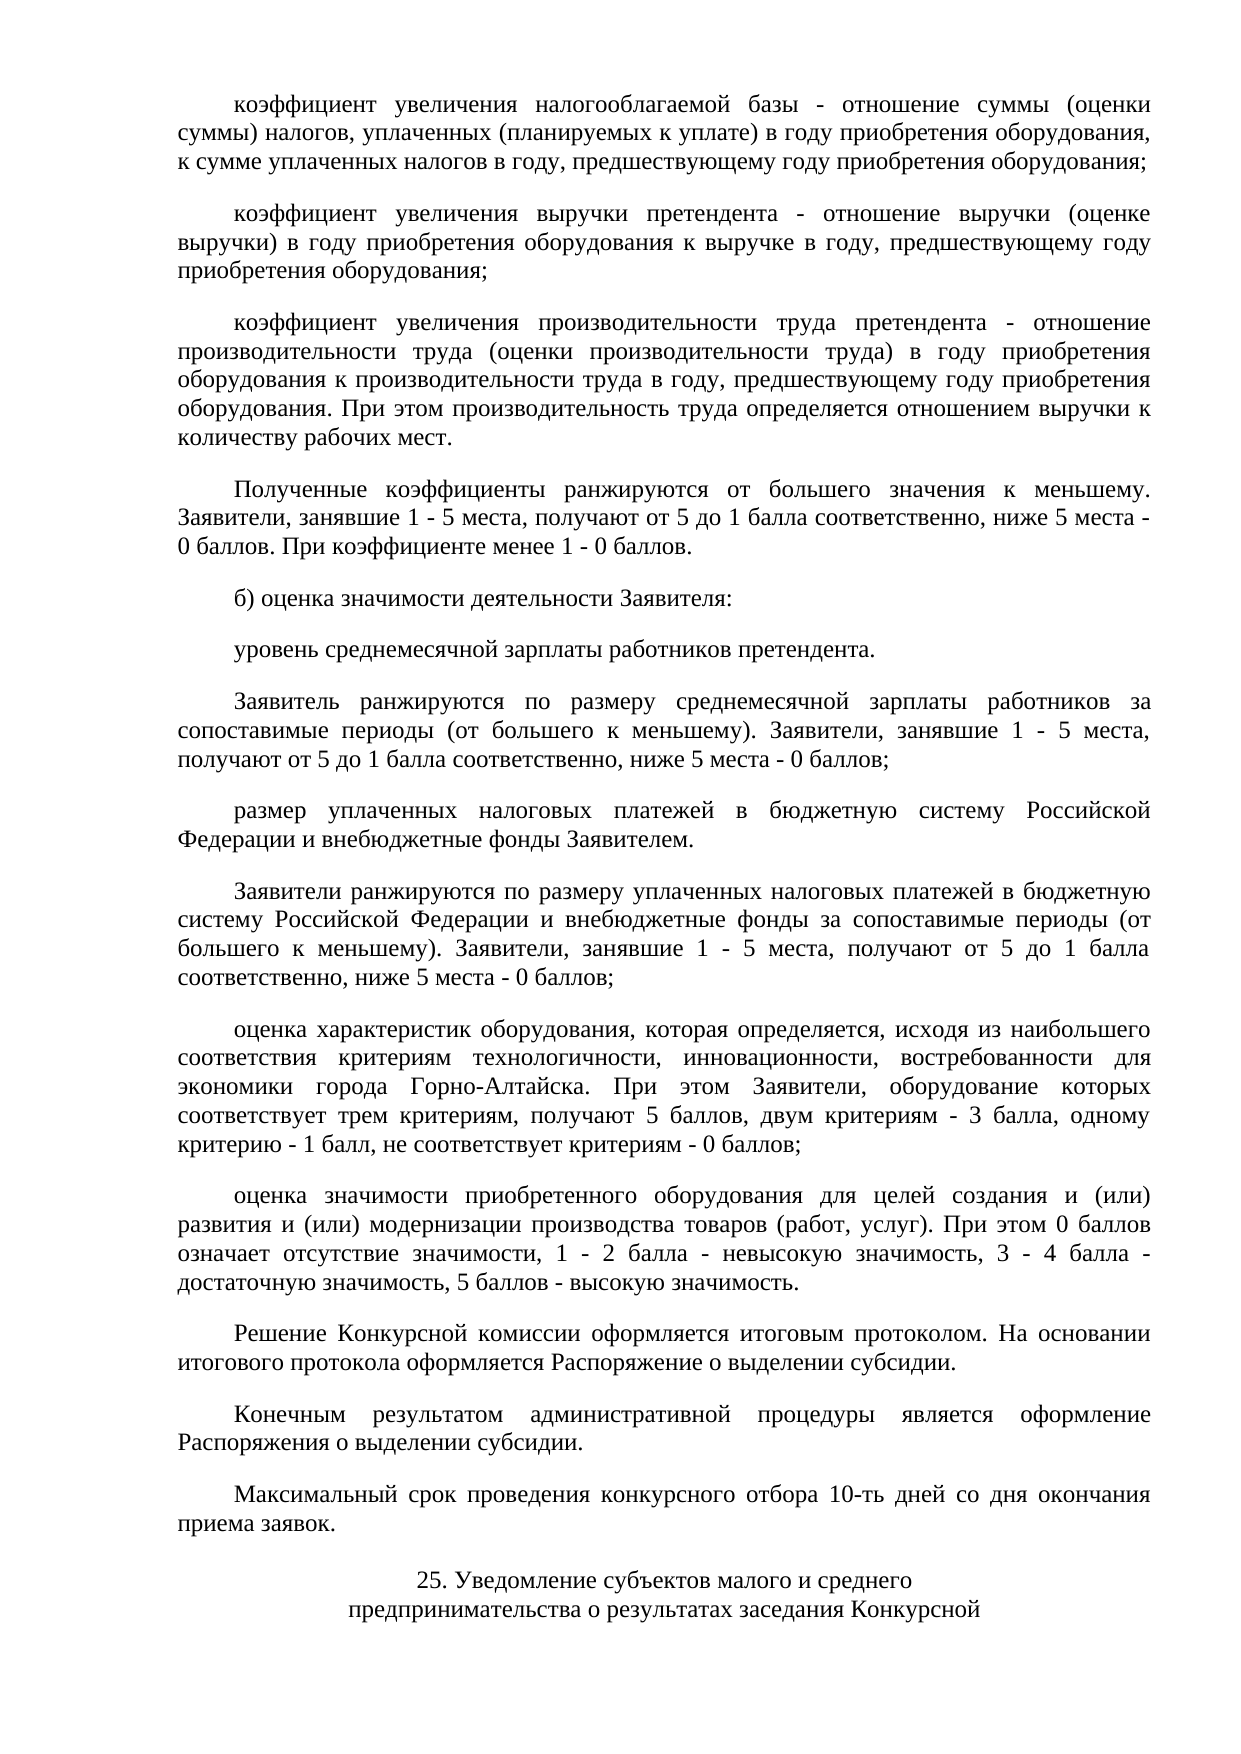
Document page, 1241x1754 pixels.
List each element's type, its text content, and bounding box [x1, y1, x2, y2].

text б) оценка значимости деятельности Заявителя: [177, 583, 1152, 612]
text коэффициент увеличения налогооблагаемой базы - отношение суммы (оценки суммы) налогов, уплаченных (планируемых к уплате) в году приобретения оборудования, к сумме уплаченных налогов в году, предшествующему году приобретения оборудования; [177, 89, 1152, 175]
text 25. Уведомление субъектов малого и среднего [177, 1565, 1152, 1594]
text размер уплаченных налоговых платежей в бюджетную систему Российской Федерации и внебюджетные фонды Заявителем. [177, 795, 1152, 853]
text Решение Конкурсной комиссии оформляется итоговым протоколом. На основании итогового протокола оформляется Распоряжение о выделении субсидии. [177, 1318, 1152, 1376]
text Заявители ранжируются по размеру уплаченных налоговых платежей в бюджетную систему Российской Федерации и внебюджетные фонды за сопоставимые периоды (от большего к меньшему). Заявители, занявшие 1 - 5 места, получают от 5 до 1 балла соответственно, ниже 5 места - 0 баллов; [177, 876, 1152, 991]
text Конечным результатом административной процедуры является оформление Распоряжения о выделении субсидии. [177, 1399, 1152, 1456]
text оценка характеристик оборудования, которая определяется, исходя из наибольшего соответствия критериям технологичности, инновационности, востребованности для экономики города Горно-Алтайска. При этом Заявители, оборудование которых соответствует трем критериям, получают 5 баллов, двум критериям - 3 балла, одному критерию - 1 балл, не соответствует критериям - 0 баллов; [177, 1014, 1152, 1157]
text уровень среднемесячной зарплаты работников претендента. [177, 634, 1152, 663]
text Максимальный срок проведения конкурсного отбора 10-ть дней со дня окончания приема заявок. [177, 1479, 1152, 1537]
text Заявитель ранжируются по размеру среднемесячной зарплаты работников за сопоставимые периоды (от большего к меньшему). Заявители, занявшие 1 - 5 места, получают от 5 до 1 балла соответственно, ниже 5 места - 0 баллов; [177, 686, 1152, 772]
text Полученные коэффициенты ранжируются от большего значения к меньшему. Заявители, занявшие 1 - 5 места, получают от 5 до 1 балла соответственно, ниже 5 места - 0 баллов. При коэффициенте менее 1 - 0 баллов. [177, 474, 1152, 560]
text оценка значимости приобретенного оборудования для целей создания и (или) развития и (или) модернизации производства товаров (работ, услуг). При этом 0 баллов означает отсутствие значимости, 1 - 2 балла - невысокую значимость, 3 - 4 балла - достаточную значимость, 5 баллов - высокую значимость. [177, 1180, 1152, 1295]
text коэффициент увеличения производительности труда претендента - отношение производительности труда (оценки производительности труда) в году приобретения оборудования к производительности труда в году, предшествующему году приобретения оборудования. При этом производительность труда определяется отношением выручки к количеству рабочих мест. [177, 307, 1152, 451]
text коэффициент увеличения выручки претендента - отношение выручки (оценке выручки) в году приобретения оборудования к выручке в году, предшествующему году приобретения оборудования; [177, 198, 1152, 284]
text предпринимательства о результатах заседания Конкурсной [177, 1594, 1152, 1623]
